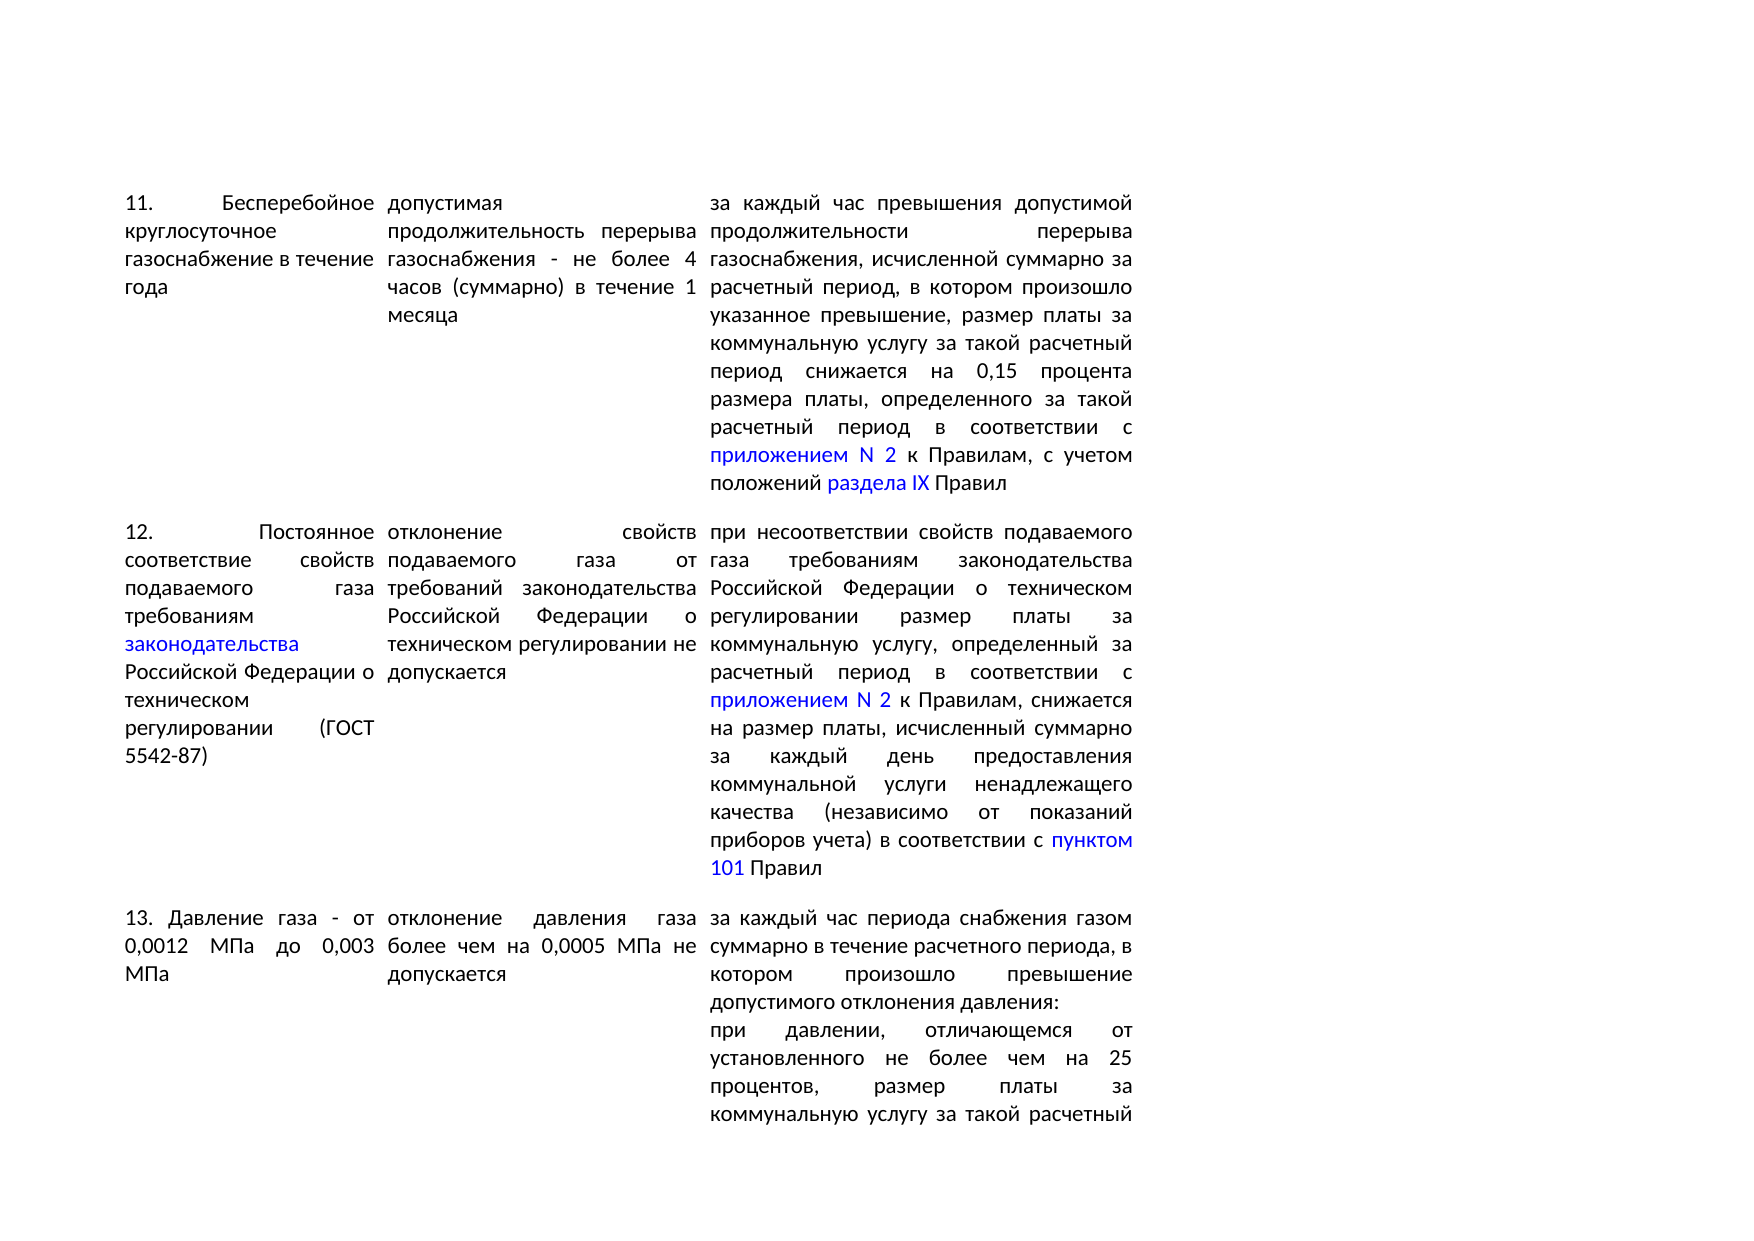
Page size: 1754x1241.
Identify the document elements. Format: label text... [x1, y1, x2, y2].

table_cell 12. Постоянное соответствие свойств подаваемого газа требованиям законодательства Российской Федерации о техническом регулировании (ГОСТ 5542-87) [118, 507, 381, 892]
table_cell при несоответствии свойств подаваемого газа требованиям законодательства Российской Федерации о техническом регулировании размер платы за коммунальную услугу, определенный за расчетный период в соответствии с приложением N 2 к Правилам, снижается на размер платы, исчисленный суммарно за каждый день предоставления коммунальной услуги ненадлежащего качества (независимо от показаний приборов учета) в соответствии с пунктом 101 Правил [703, 507, 1139, 892]
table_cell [381, 892, 703, 1138]
table_cell отклонение свойств подаваемого газа от требований законодательства Российской Федерации о техническом регулировании не допускается [381, 507, 703, 892]
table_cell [118, 892, 381, 1138]
table_cell допустимая продолжительность перерыва газоснабжения - не более 4 часов (суммарно) в течение 1 месяца [381, 177, 703, 507]
table_cell за каждый час превышения допустимой продолжительности перерыва газоснабжения, исчисленной суммарно за расчетный период, в котором произошло указанное превышение, размер платы за коммунальную услугу за такой расчетный период снижается на 0,15 процента размера платы, определенного за такой расчетный период в соответствии с приложением N 2 к Правилам, с учетом положений раздела IX Правил [703, 177, 1139, 507]
table_cell 11. Бесперебойное круглосуточное газоснабжение в течение года [118, 177, 381, 507]
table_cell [703, 892, 1139, 1138]
